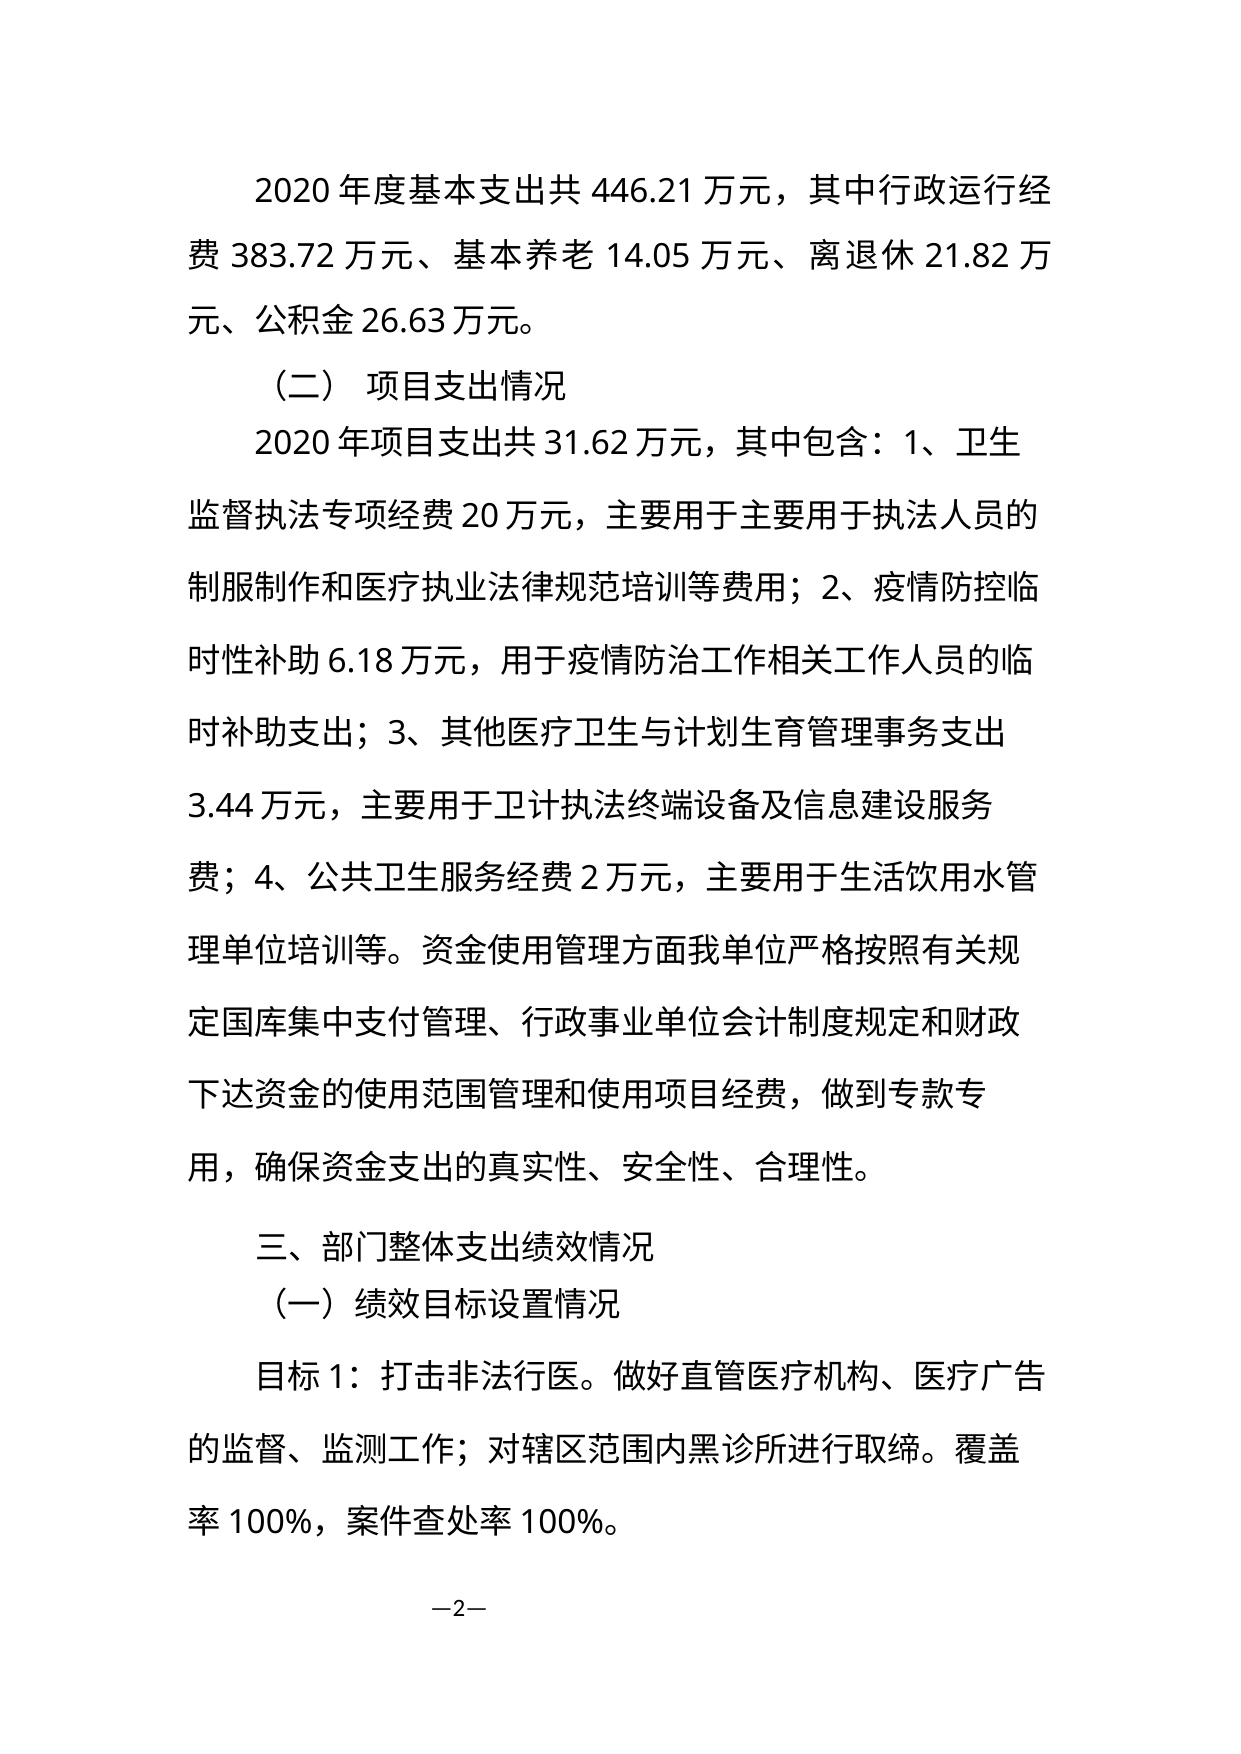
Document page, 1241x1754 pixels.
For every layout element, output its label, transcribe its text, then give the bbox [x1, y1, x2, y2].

text 三、部门整体支出绩效情况 [187, 1213, 1053, 1278]
list 目标1：打击非法行医。做好直管医疗机构、医疗广告的监督、监测工作；对辖区范围内黑诊所进行取缔。覆盖率100%，案件查处率100%。 [187, 1350, 1053, 1543]
list 2020年度基本支出共446.21万元，其中行政运行经费383.72万元、基本养老14.05万元、离退休21.82万元、公积金26.63万元。 [187, 156, 1053, 351]
list （一）绩效目标设置情况 [187, 1278, 1053, 1326]
list 项目支出情况 [254, 351, 1053, 416]
list 2020年项目支出共31.62万元，其中包含：1、卫生监督执法专项经费20万元，主要用于主要用于执法人员的制服制作和医疗执业法律规范培训等费用；2、疫情防控临时性补助6.18万元，用于疫情防治工作相关工作人员的临时补助支出；3、其他医疗卫生与计划生育管理事务支出3.44万元，主要用于卫计执法终端设备及信息建设服务费；4、公共卫生服务经费2万元，主要用于生活饮用水管理单位培训等。资金使用管理方面我单位严格按照有关规定国库集中支付管理、行政事业单位会计制度规定和财政下达资金的使用范围管理和使用项目经费，做到专款专用，确保资金支出的真实性、安全性、合理性。 [187, 416, 1053, 1189]
